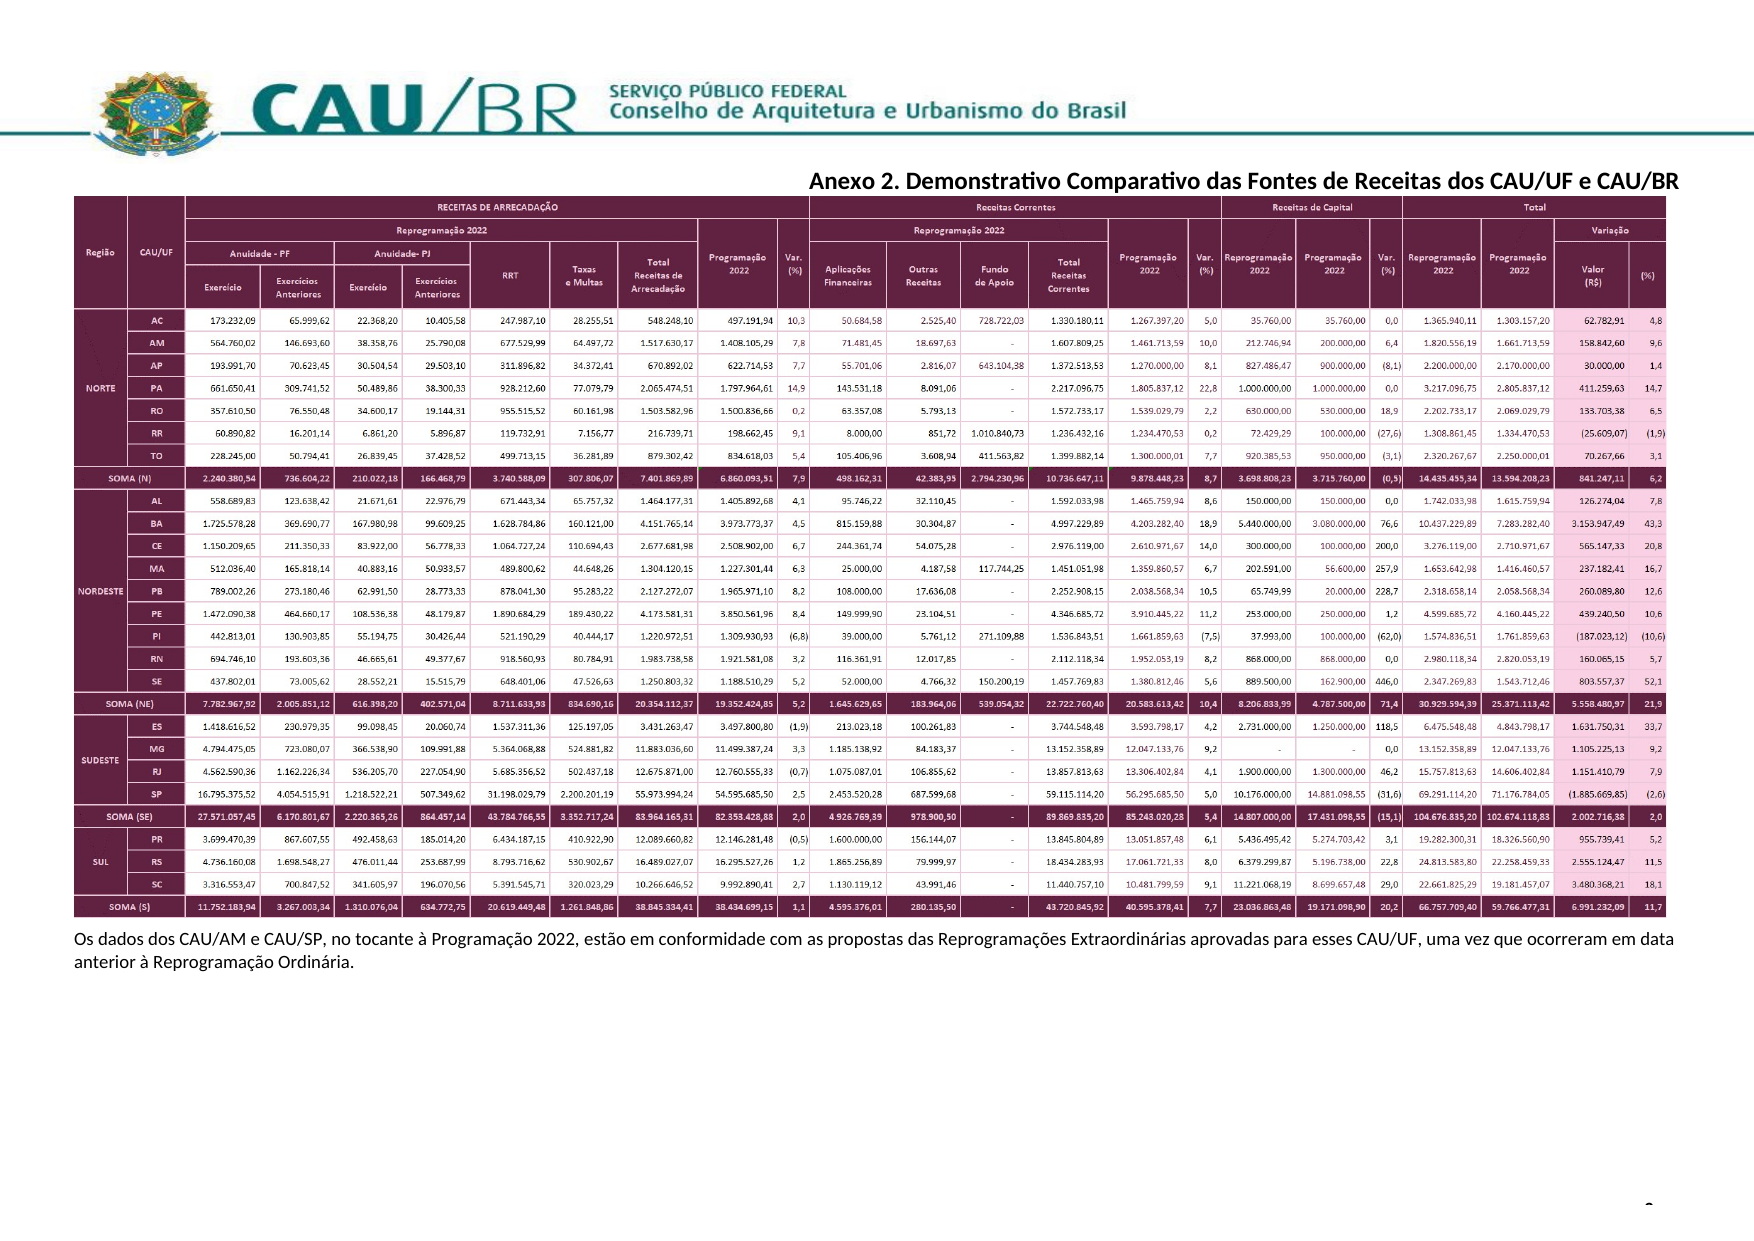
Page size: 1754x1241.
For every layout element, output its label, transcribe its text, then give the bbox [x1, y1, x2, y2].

text Os dados dos CAU/AM e CAU/SP, no tocante à Programação 2022, estão em conformidade com as propostas das Reprogramações Extraordinárias aprovadas para esses CAU/UF, uma vez que ocorreram em data anterior à Reprogramação Ordinária. [74, 927, 1734, 973]
picture [0, 71, 1754, 164]
picture [73, 196, 1667, 918]
subtitle Anexo 2. Demonstrativo Comparativo das Fontes de Receitas dos CAU/UF e CAU/BR [809, 166, 1754, 196]
